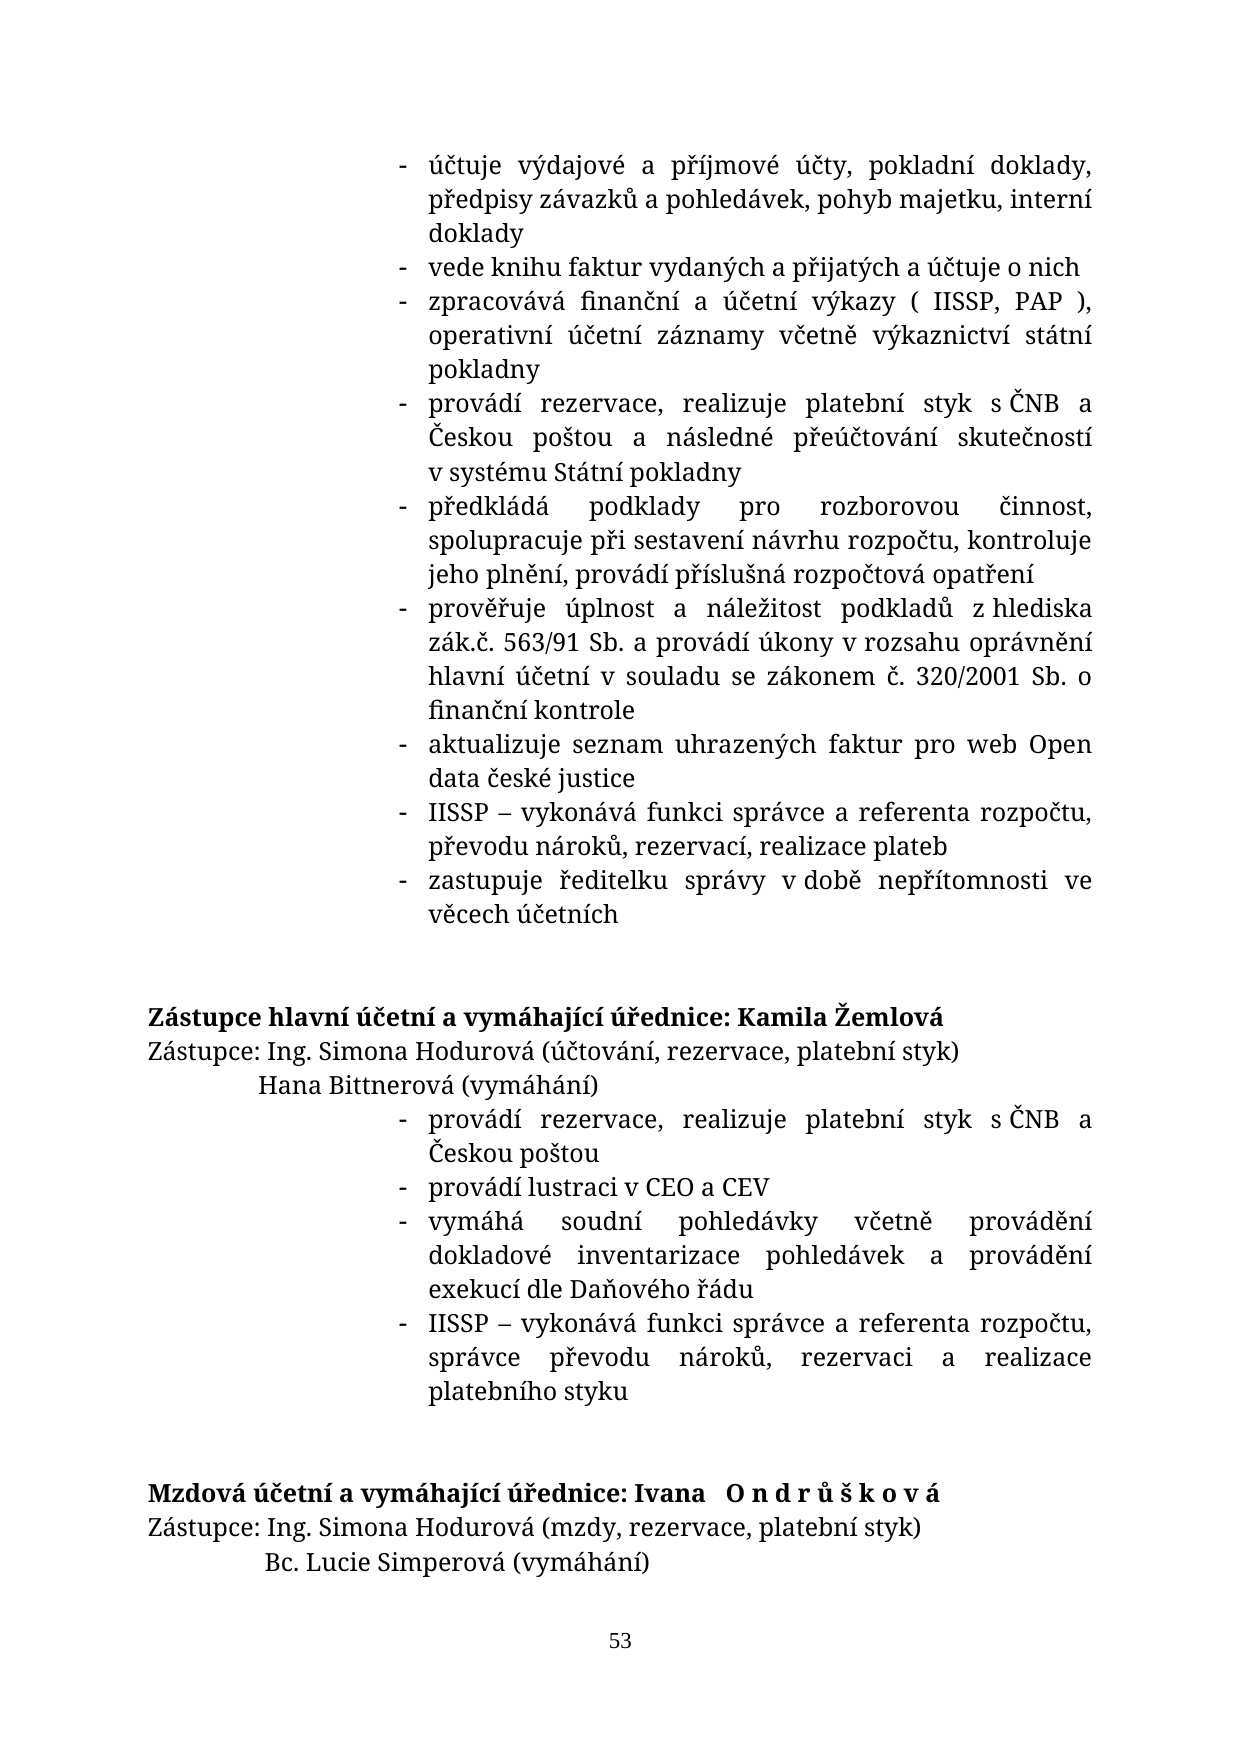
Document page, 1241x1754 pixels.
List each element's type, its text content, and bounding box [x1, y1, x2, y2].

list provádí lustraci v CEO a CEV [398, 1169, 1093, 1203]
list provádí rezervace, realizuje platební styk s ČNB a Českou poštou [398, 1101, 1093, 1169]
list IISSP – vykonává funkci správce a referenta rozpočtu, správce převodu nároků, rezervaci a realizace platebního styku [398, 1306, 1093, 1408]
text Hana Bittnerová (vymáhání) [148, 1067, 1093, 1101]
text Bc. Lucie Simperová (vymáhání) [148, 1544, 1093, 1578]
text Zástupce hlavní účetní a vymáhající úřednice: Kamila Žemlová [148, 999, 1093, 1033]
list účtuje výdajové a příjmové účty, pokladní doklady, předpisy závazků a pohledávek, pohyb majetku, interní doklady [398, 148, 1093, 250]
list provádí rezervace, realizuje platební styk s ČNB a Českou poštou a následné přeúčtování skutečností v systému Státní pokladny [398, 386, 1093, 488]
list vymáhá soudní pohledávky včetně provádění dokladové inventarizace pohledávek a provádění exekucí dle Daňového řádu [398, 1203, 1093, 1306]
list zastupuje ředitelku správy v době nepřítomnosti ve věcech účetních [398, 863, 1093, 931]
list aktualizuje seznam uhrazených faktur pro web Open data české justice [398, 727, 1093, 795]
list vede knihu faktur vydaných a přijatých a účtuje o nich [398, 250, 1093, 284]
list IISSP – vykonává funkci správce a referenta rozpočtu, převodu nároků, rezervací, realizace plateb [398, 795, 1093, 863]
list předkládá podklady pro rozborovou činnost, spolupracuje při sestavení návrhu rozpočtu, kontroluje jeho plnění, provádí příslušná rozpočtová opatření [398, 488, 1093, 590]
text Zástupce: Ing. Simona Hodurová (mzdy, rezervace, platební styk) [148, 1510, 1093, 1544]
list prověřuje úplnost a náležitost podkladů z hlediska zák.č. 563/91 Sb. a provádí úkony v rozsahu oprávnění hlavní účetní v souladu se zákonem č. 320/2001 Sb. o finanční kontrole [398, 590, 1093, 727]
text Zástupce: Ing. Simona Hodurová (účtování, rezervace, platební styk) [148, 1033, 1093, 1067]
list zpracovává finanční a účetní výkazy ( IISSP, PAP ), operativní účetní záznamy včetně výkaznictví státní pokladny [398, 284, 1093, 386]
text Mzdová účetní a vymáhající úřednice: Ivana O n d r ů š k o v á [148, 1476, 1093, 1510]
